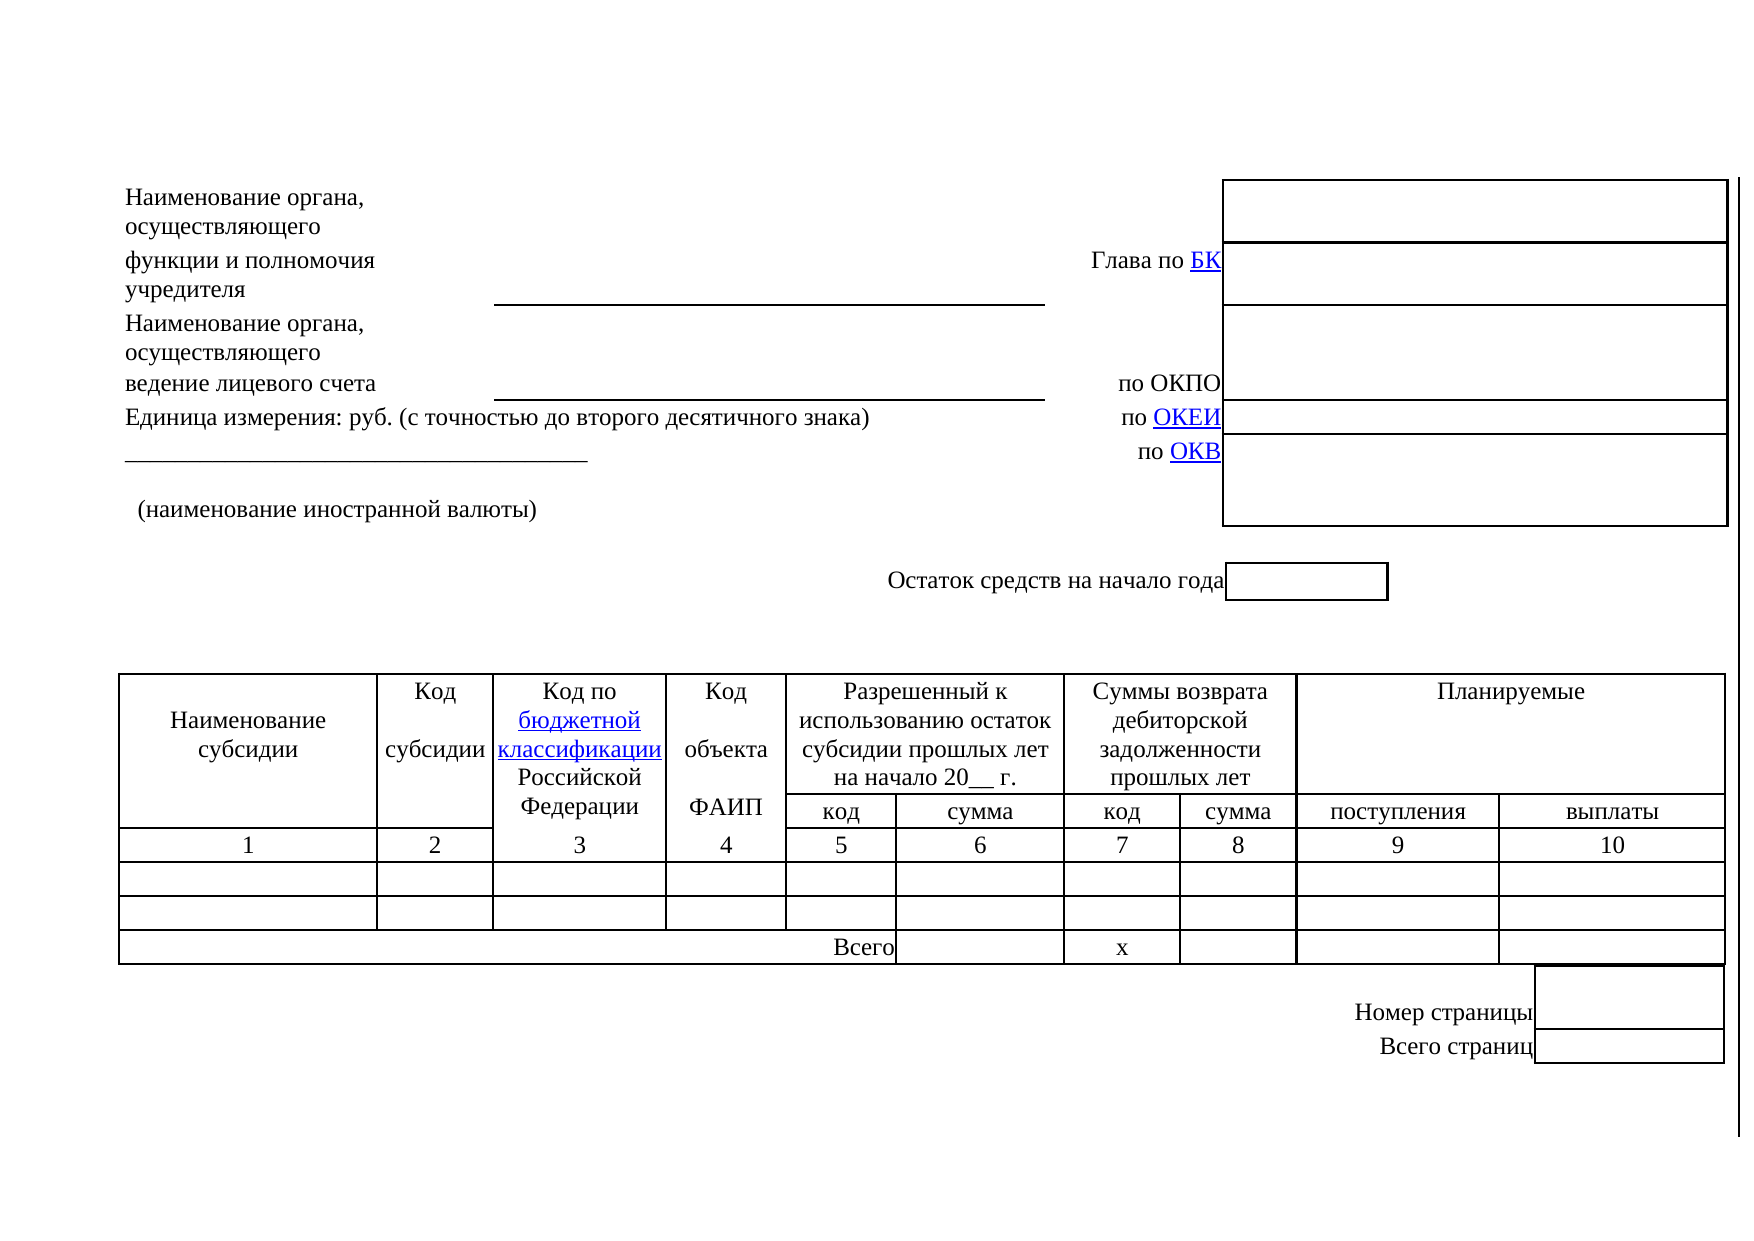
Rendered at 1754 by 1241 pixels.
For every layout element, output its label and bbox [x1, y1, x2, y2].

table_header [117, 177, 1738, 1137]
